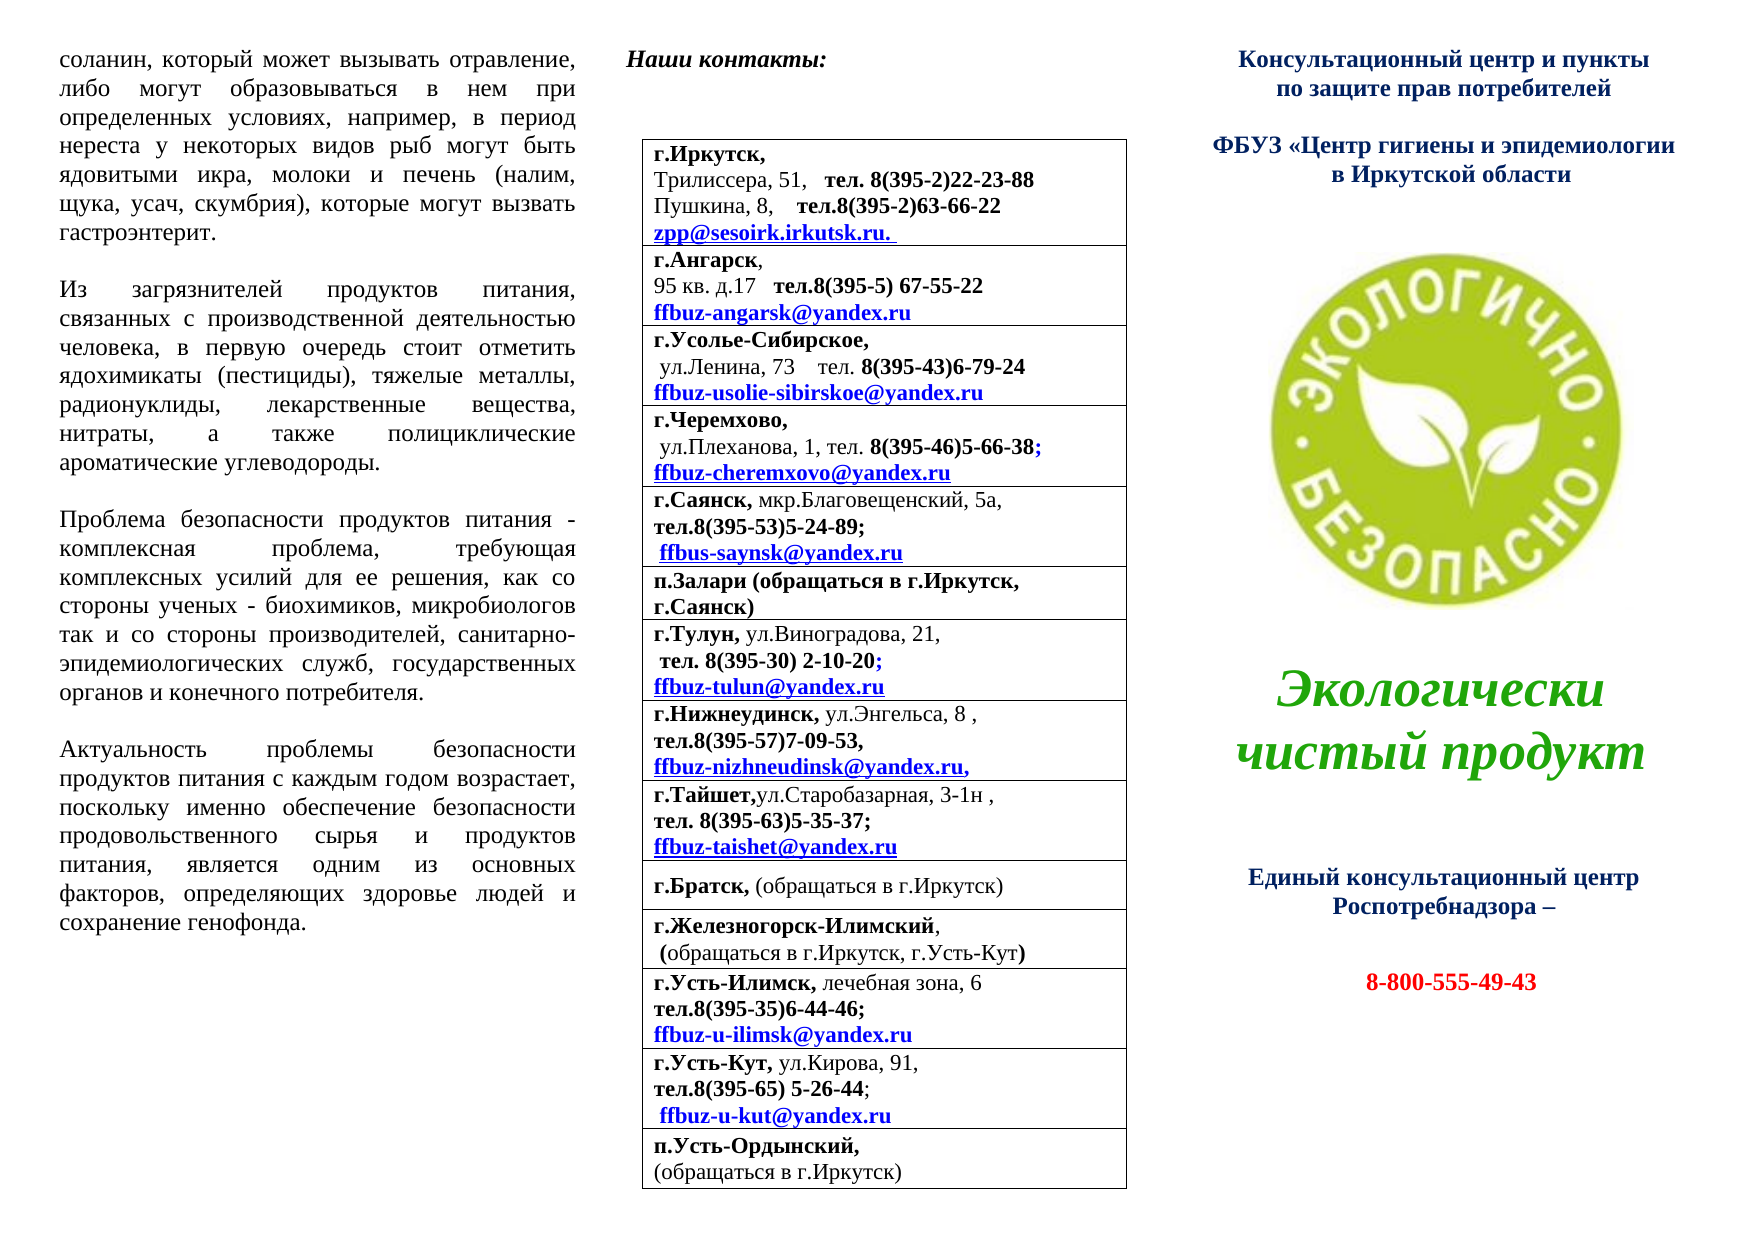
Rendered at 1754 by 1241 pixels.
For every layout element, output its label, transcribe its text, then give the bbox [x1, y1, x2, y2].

text Консультационный центр и пункты [1193, 44, 1695, 73]
table_cell г.Нижнеудинск, ул.Энгельса, 8 , тел.8(395-57)7-09-53, ffbuz-nizhneudinsk@yandex.ru, [643, 701, 1126, 779]
text ФБУЗ «Центр гигиены и эпидемиологии [1193, 131, 1695, 159]
text Экологически чистый продукт [1193, 656, 1695, 781]
text Единый консультационный центр Роспотребнадзора – [1193, 862, 1695, 920]
table_cell г.Усолье-Сибирское, ул.Ленина, 73 тел. 8(395-43)6-79-24 ffbuz-usolie-sibirskoe@yandex.ru [643, 326, 1126, 405]
table_cell п.Залари (обращаться в г.Иркутск, г.Саянск) [643, 567, 1126, 619]
picture [1268, 252, 1634, 610]
table_cell г.Усть-Илимск, лечебная зона, 6 тел.8(395-35)6-44-46; ffbuz-u-ilimsk@yandex.ru [643, 969, 1126, 1048]
table_header г.Иркутск, Трилиссера, 51, тел. 8(395-2)22-23-88 Пушкина, 8, тел.8(395-2)63-66-22 zpp@sesoirk.irkutsk.ru. [643, 140, 1126, 245]
text Актуальность проблемы безопасности продуктов питания с каждым годом возрастает, поскольку именно обеспечение безопасности продовольственного сырья и продуктов питания, является одним из основных факторов, определяющих здоровье людей и сохранение генофонда. [59, 734, 576, 936]
table_cell г.Братск, (обращаться в г.Иркутск) [643, 861, 1126, 909]
table_cell г.Саянск, мкр.Благовещенский, 5а, тел.8(395-53)5-24-89; ffbus-saynsk@yandex.ru [643, 487, 1126, 566]
table_cell п.Усть-Ордынский, (обращаться в г.Иркутск) [643, 1129, 1126, 1188]
text 8-800-555-49-43 [1193, 967, 1709, 996]
text Проблема безопасности продуктов питания - комплексная проблема, требующая комплексных усилий для ее решения, как со стороны ученых - биохимиков, микробиологов так и со стороны производителей, санитарно-эпидемиологических служб, государственных органов и конечного потребителя. [59, 504, 576, 706]
table_cell г.Железногорск-Илимский, (обращаться в г.Иркутск, г.Усть-Кут) [643, 910, 1126, 968]
text Наши контакты: [626, 44, 1143, 73]
text Из загрязнителей продуктов питания, связанных с производственной деятельностью человека, в первую очередь стоит отметить ядохимикаты (пестициды), тяжелые металлы, радионуклиды, лекарственные вещества, нитраты, а также полициклические ароматические углеводороды. [59, 274, 576, 476]
table_cell г.Ангарск, 95 кв. д.17 тел.8(395-5) 67-55-22 ffbuz-angarsk@yandex.ru [643, 246, 1126, 325]
text по защите прав потребителей [1193, 73, 1695, 102]
table_cell г.Тулун, ул.Виноградова, 21, тел. 8(395-30) 2-10-20; ffbuz-tulun@yandex.ru [643, 620, 1126, 699]
table_cell г.Черемхово, ул.Плеханова, 1, тел. 8(395-46)5-66-38; ffbuz-cheremxovo@yandex.ru [643, 406, 1126, 486]
table_cell г.Усть-Кут, ул.Кирова, 91, тел.8(395-65) 5-26-44; ffbuz-u-kut@yandex.ru [643, 1049, 1126, 1128]
text в Иркутской области [1193, 159, 1709, 188]
table_cell г.Тайшет,ул.Старобазарная, 3-1н , тел. 8(395-63)5-35-37; ffbuz-taishet@yandex.ru [643, 781, 1126, 860]
